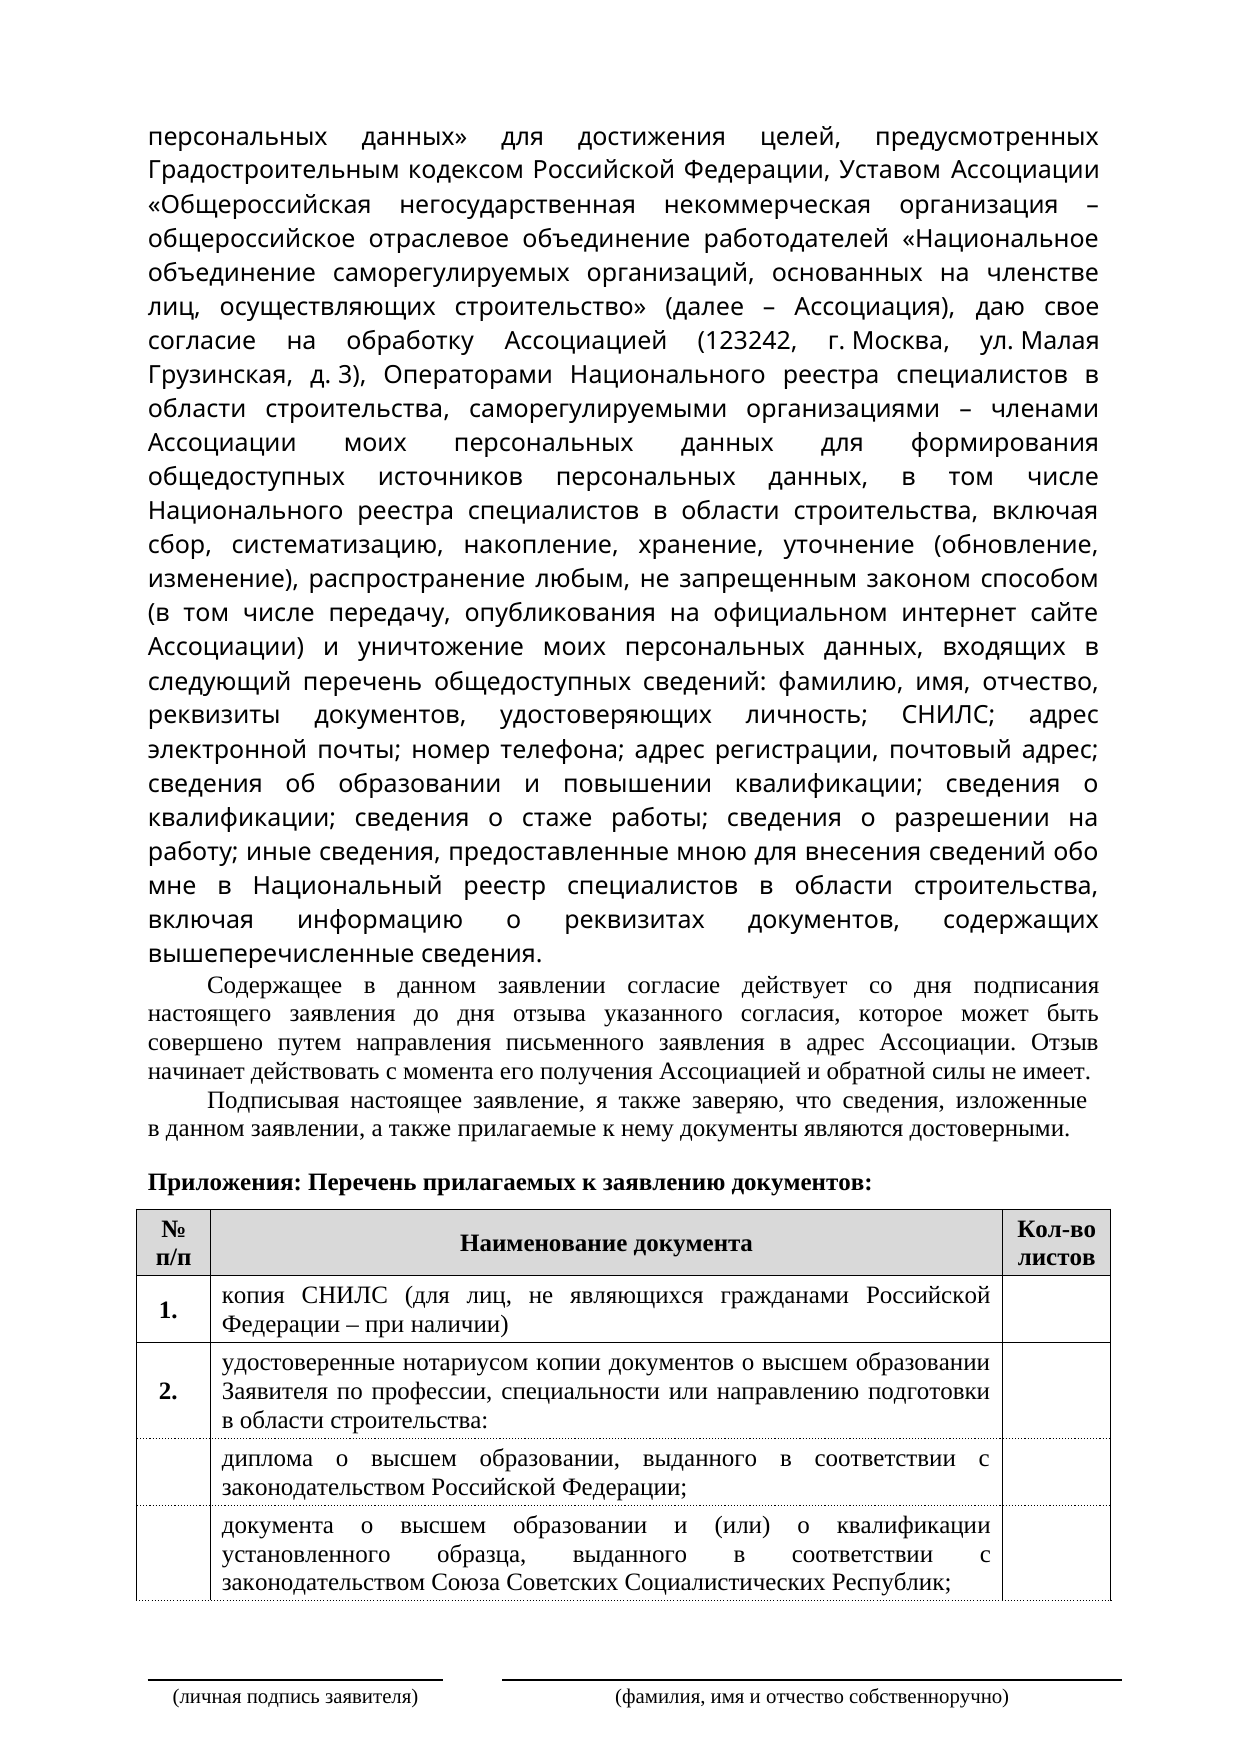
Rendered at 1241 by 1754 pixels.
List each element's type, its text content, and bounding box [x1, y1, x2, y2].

table_cell [137, 1276, 210, 1342]
table_cell [1003, 1276, 1110, 1342]
table_header Кол-во листов [1003, 1210, 1110, 1275]
table_cell [1003, 1343, 1110, 1438]
table_header № п/п [137, 1210, 210, 1275]
table_cell диплома о высшем образовании, выданного в соответствии с законодательством Российской Федерации; [211, 1438, 1002, 1505]
table_cell [137, 1505, 210, 1600]
table_cell [1003, 1438, 1110, 1505]
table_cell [136, 118, 1111, 1085]
table_cell удостоверенные нотариусом копии документов о высшем образовании Заявителя по профессии, специальности или направлению подготовки в области строительства: [211, 1343, 1002, 1438]
table_cell [137, 1343, 210, 1438]
text Приложения: Перечень прилагаемых к заявлению документов: [148, 1167, 1122, 1196]
table_header Наименование документа [211, 1210, 1002, 1275]
table_cell [1003, 1505, 1110, 1600]
table_cell документа о высшем образовании и (или) о квалификации установленного образца, выданного в соответствии с законодательством Союза Советских Социалистических Республик; [211, 1505, 1002, 1600]
table_cell копия СНИЛС (для лиц, не являющихся гражданами Российской Федерации – при наличии) [211, 1276, 1002, 1342]
table_cell Подписывая настоящее заявление, я также заверяю, что сведения, изложенные в данном заявлении, а также прилагаемые к нему документы являются достоверными. [136, 1085, 1111, 1142]
table_cell [137, 1438, 210, 1505]
